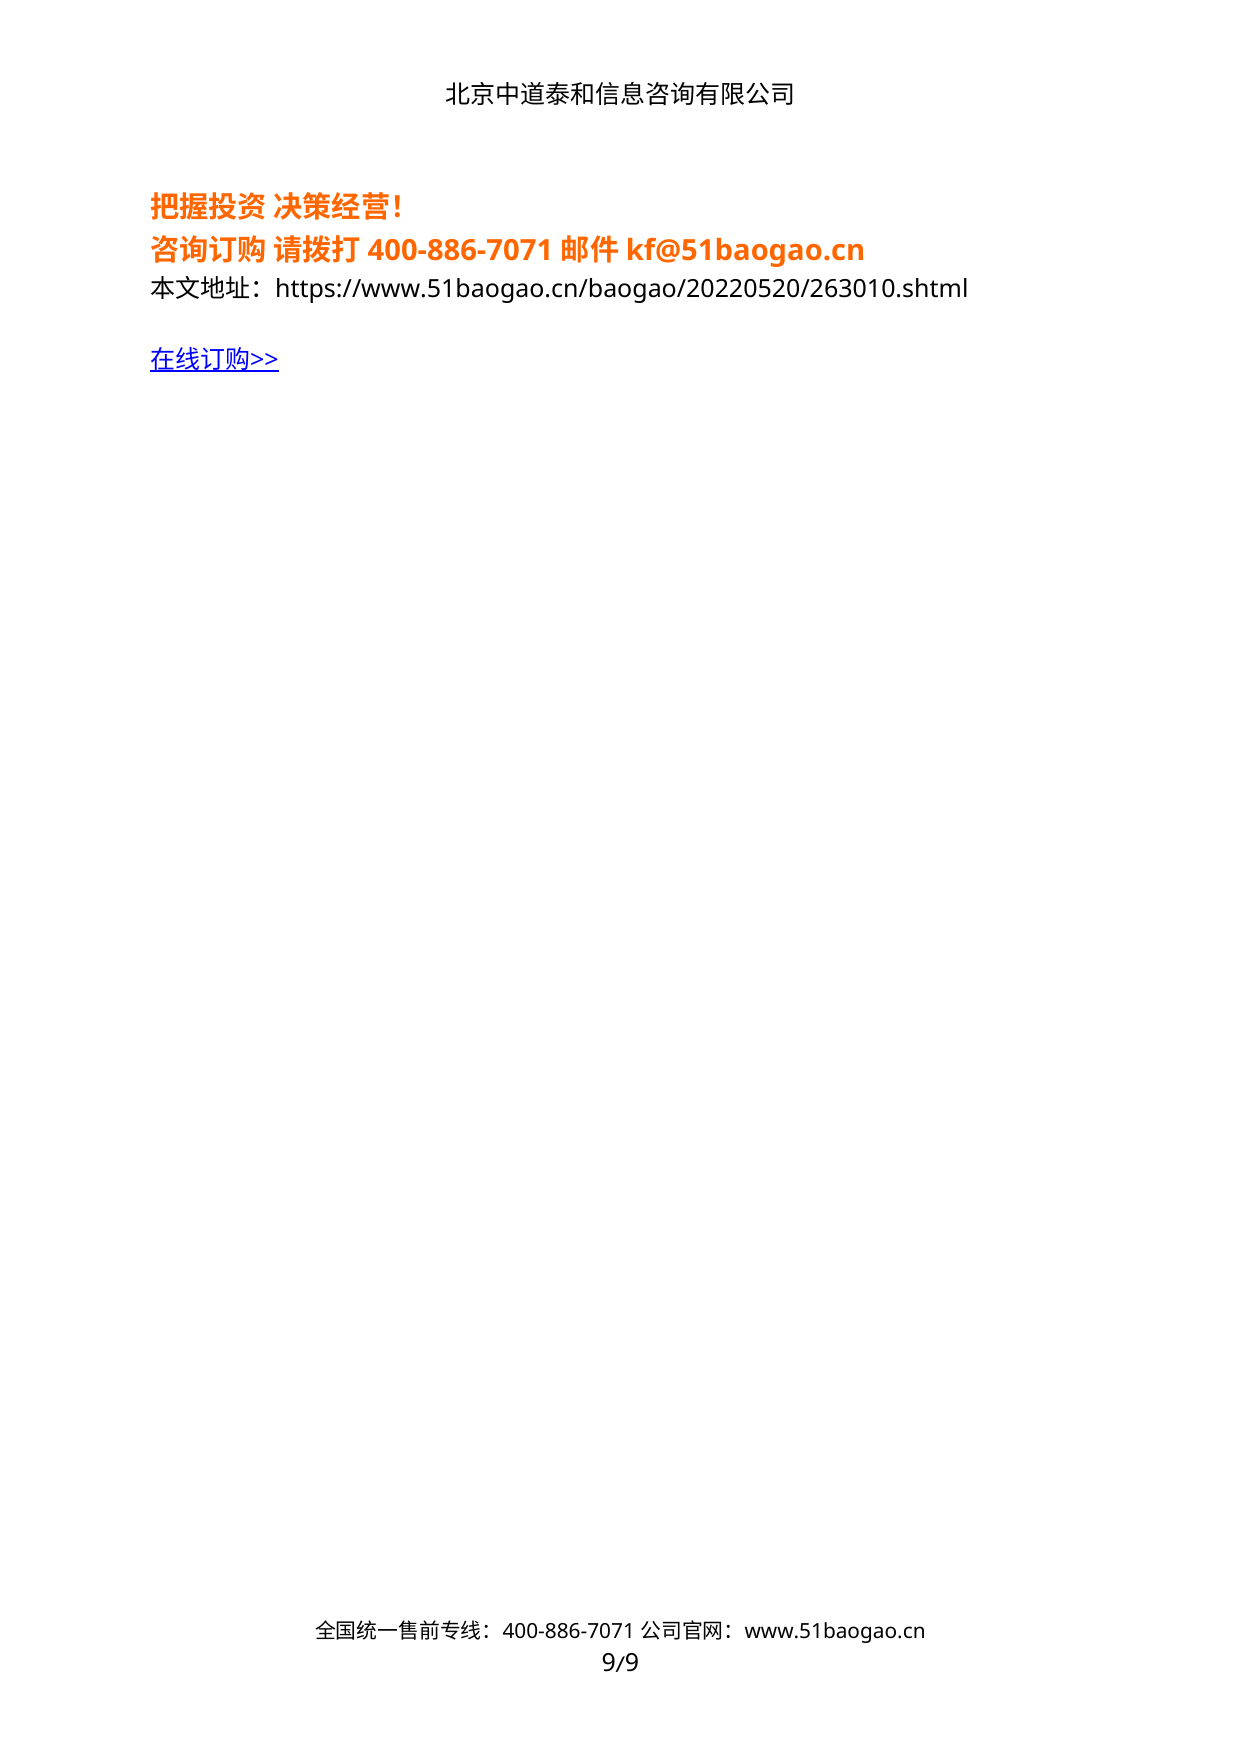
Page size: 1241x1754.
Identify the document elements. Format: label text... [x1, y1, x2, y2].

text 把握投资 决策经营！咨询订购 请拨打 400-886-7071 邮件 kf@51baogao.cn本文地址：https://www.51baogao.cn/baogao/20220520/263010.shtml [150, 150, 1090, 305]
text 在线订购>> [150, 305, 1090, 375]
